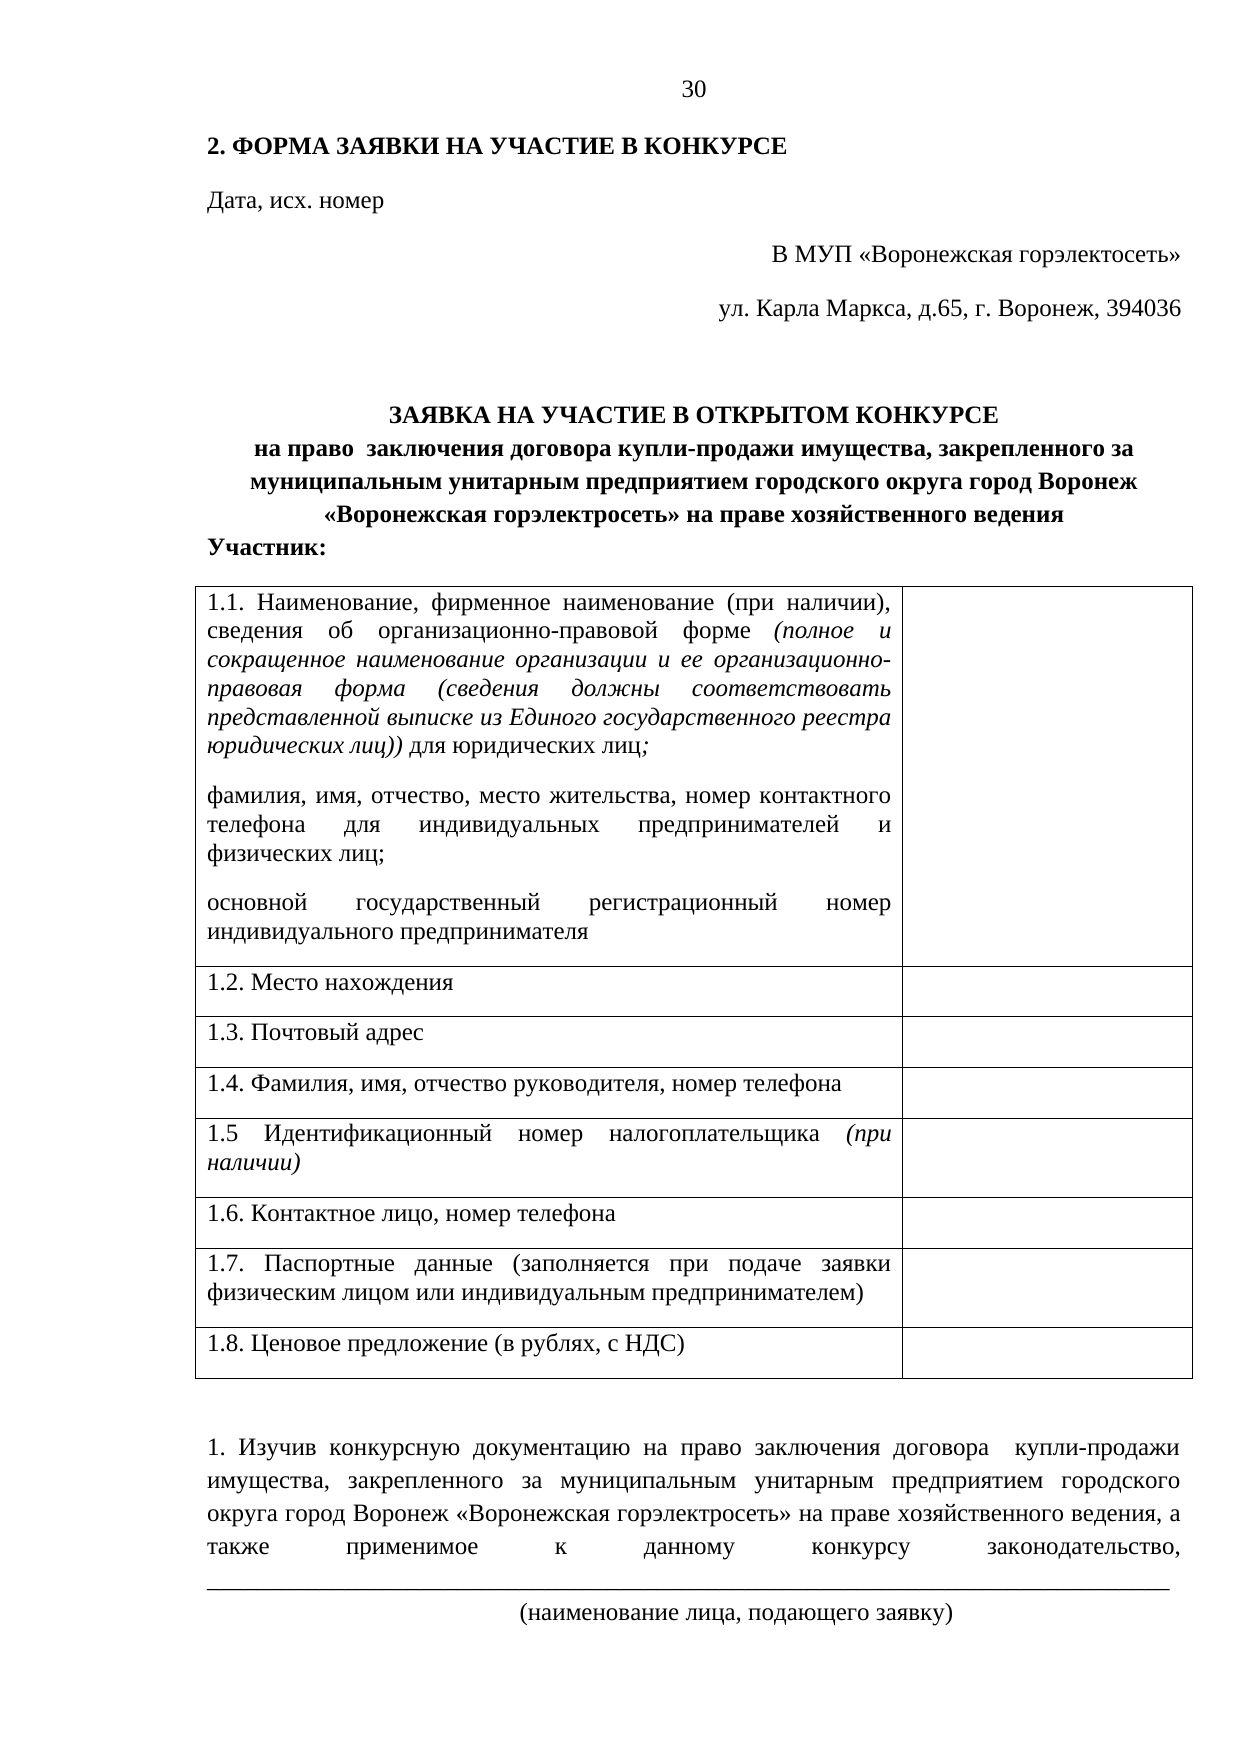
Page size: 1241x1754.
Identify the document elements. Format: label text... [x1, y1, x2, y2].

table_header 1.1. Наименование, фирменное наименование (при наличии), сведения об организационно-правовой форме (полное и сокращенное наименование организации и ее организационно-правовая форма (сведения должны соответствовать представленной выписке из Единого государственного реестра юридических лиц)) для юридических лиц; фамилия, имя, отчество, место жительства, номер контактного телефона для индивидуальных предпринимателей и физических лиц; основной государственный регистрационный номер индивидуального предпринимателя [196, 587, 902, 966]
table_cell [903, 1068, 1192, 1117]
text Дата, исх. номер [207, 185, 1181, 214]
text В МУП «Воронежская горэлектосеть» [207, 239, 1181, 268]
table_cell 1.3. Почтовый адрес [196, 1017, 902, 1067]
table_cell 1.6. Контактное лицо, номер телефона [196, 1198, 902, 1247]
table_cell [903, 1249, 1192, 1327]
table_cell 1.7. Паспортные данные (заполняется при подаче заявки физическим лицом или индивидуальным предпринимателем) [196, 1249, 902, 1327]
table_header [903, 587, 1192, 966]
table_cell 1.4. Фамилия, имя, отчество руководителя, номер телефона [196, 1068, 902, 1117]
table_cell 1.8. Ценовое предложение (в рублях, с НДС) [196, 1328, 902, 1377]
text 1. Изучив конкурсную документацию на право заключения договора купли-продажи имущества, закрепленного за муниципальным унитарным предприятием городского округа город Воронеж «Воронежская горэлектросеть» на праве хозяйственного ведения, а также применимое к данному конкурсу законодательство, _____________________________________________________________________________ [207, 1432, 1181, 1593]
text Участник: [207, 532, 1181, 561]
table_cell 1.5 Идентификационный номер налогоплательщика (при наличии) [196, 1119, 902, 1197]
text (наименование лица, подающего заявку) [207, 1597, 1181, 1626]
text на право заключения договора купли-продажи имущества, закрепленного за муниципальным унитарным предприятием городского округа город Воронеж «Воронежская горэлектросеть» на праве хозяйственного ведения [207, 433, 1181, 528]
table_cell [903, 1017, 1192, 1067]
table_cell [903, 1198, 1192, 1247]
table_cell 1.2. Место нахождения [196, 967, 902, 1016]
table_cell [903, 1328, 1192, 1377]
text ЗАЯВКА НА УЧАСТИЕ В ОТКРЫТОМ КОНКУРСЕ [207, 400, 1181, 429]
text ул. Карла Маркса, д.65, г. Воронеж, 394036 [207, 293, 1181, 322]
table_cell [903, 1119, 1192, 1197]
table_cell [903, 967, 1192, 1016]
text 2. ФОРМА ЗАЯВКИ НА УЧАСТИЕ В КОНКУРСЕ [207, 131, 1181, 160]
